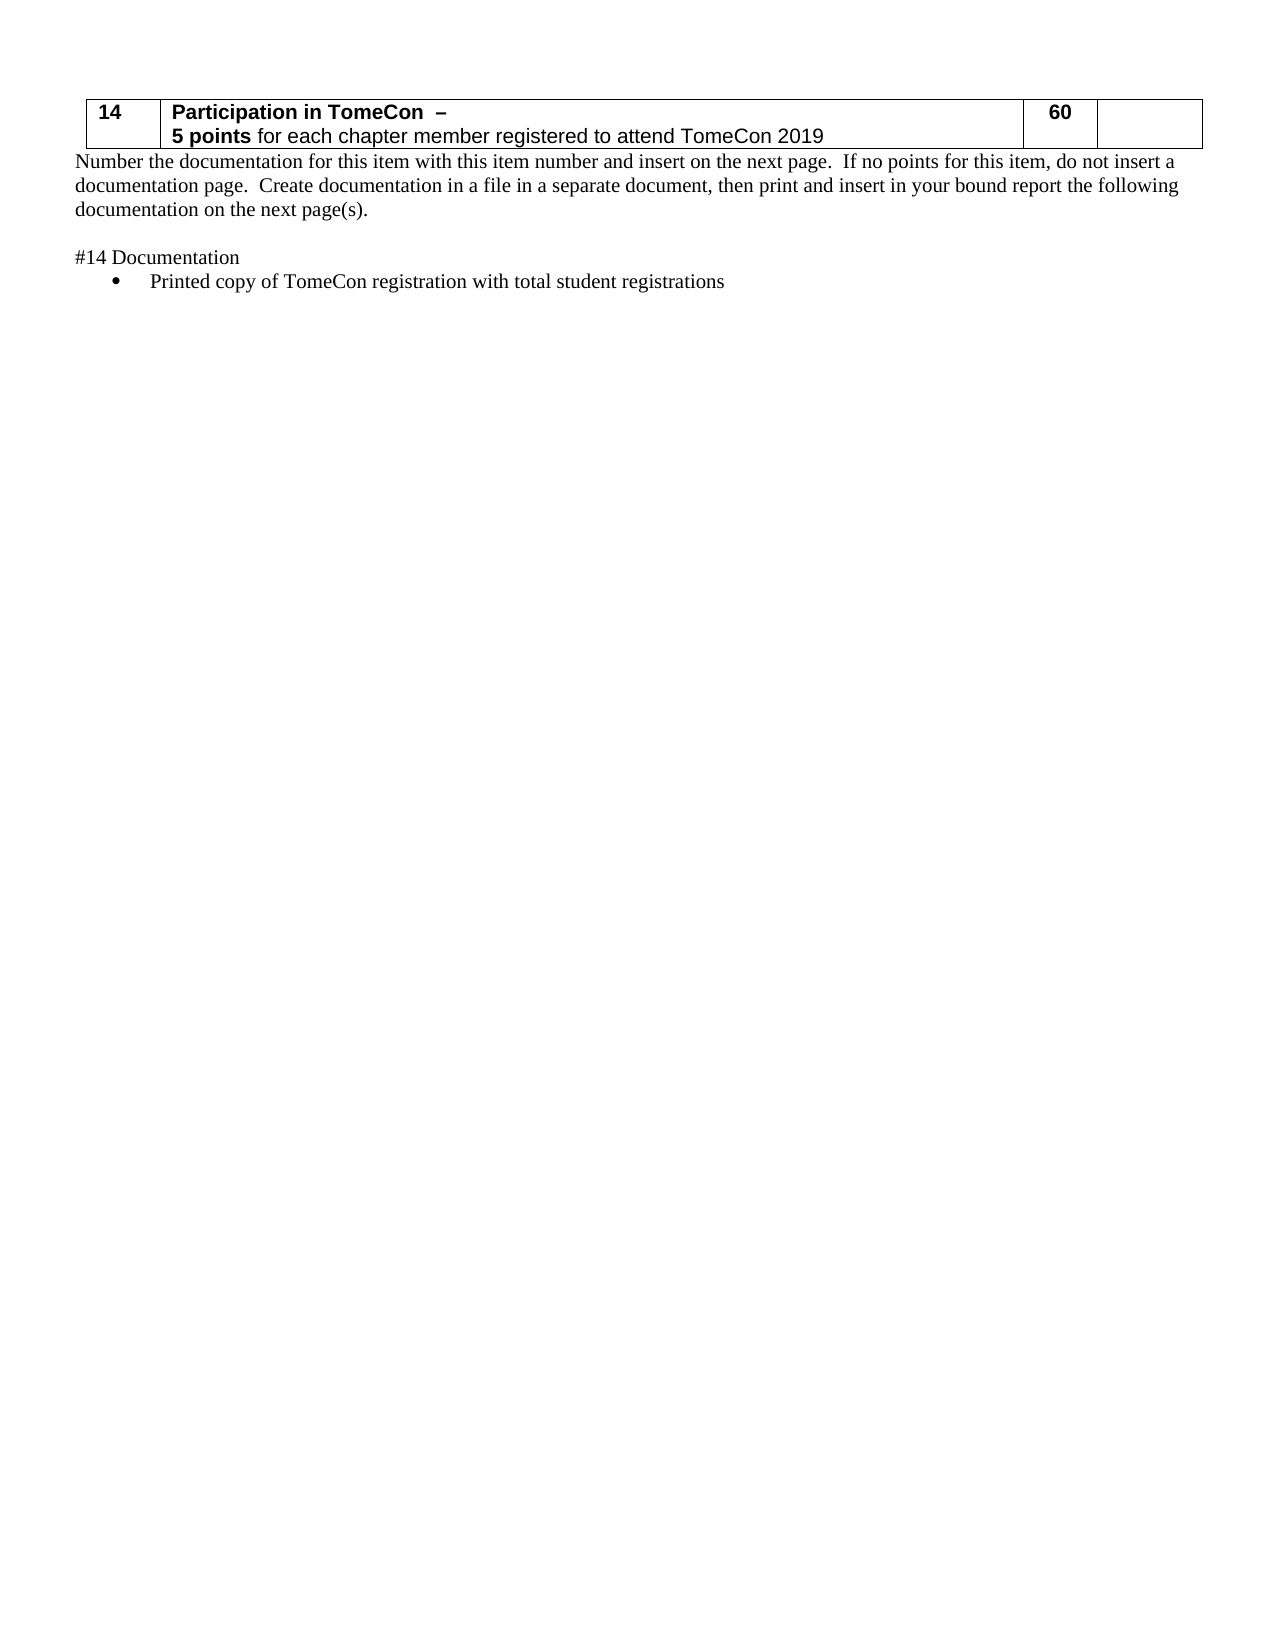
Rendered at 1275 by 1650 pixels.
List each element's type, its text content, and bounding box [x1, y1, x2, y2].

text Number the documentation for this item with this item number and insert on the next page. If no points for this item, do not insert a documentation page. Create documentation in a file in a separate document, then print and insert in your bound report the following documentation on the next page(s). [75, 149, 1200, 221]
text #14 Documentation [75, 245, 1200, 269]
table_header Participation in TomeCon – 5 points for each chapter member registered to attend TomeCon 2019 [161, 100, 1023, 148]
table_header [1098, 100, 1202, 148]
table_header 60 [1024, 100, 1097, 148]
table_header 14 [87, 100, 160, 148]
list Printed copy of TomeCon registration with total student registrations [112, 269, 1200, 293]
